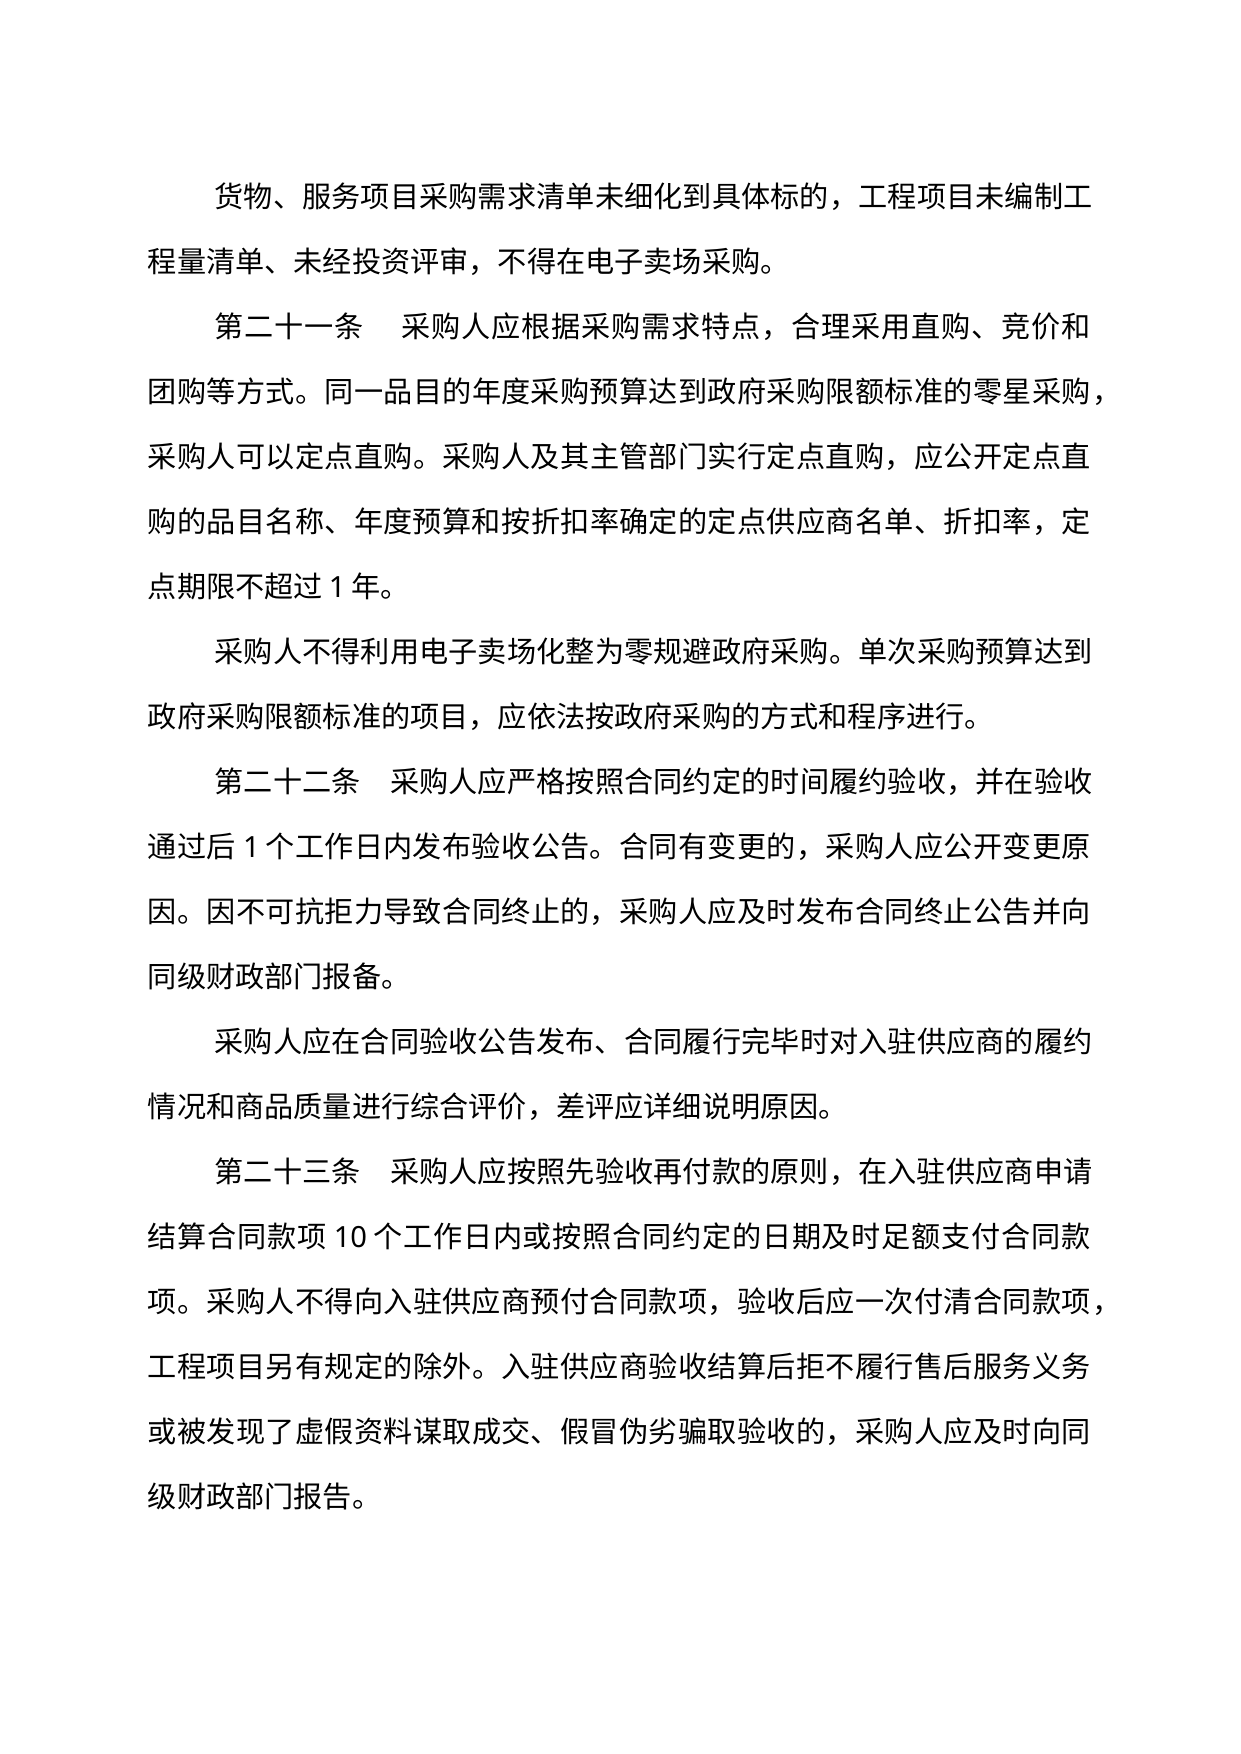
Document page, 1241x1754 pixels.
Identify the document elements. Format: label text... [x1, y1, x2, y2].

text 第二十一条 采购人应根据采购需求特点，合理采用直购、竞价和团购等方式。同一品目的年度采购预算达到政府采购限额标准的零星采购，采购人可以定点直购。采购人及其主管部门实行定点直购，应公开定点直购的品目名称、年度预算和按折扣率确定的定点供应商名单、折扣率，定点期限不超过1年。 [148, 292, 1092, 617]
text 第二十三条 采购人应按照先验收再付款的原则，在入驻供应商申请结算合同款项10个工作日内或按照合同约定的日期及时足额支付合同款项。采购人不得向入驻供应商预付合同款项，验收后应一次付清合同款项，工程项目另有规定的除外。入驻供应商验收结算后拒不履行售后服务义务或被发现了虚假资料谋取成交、假冒伪劣骗取验收的，采购人应及时向同级财政部门报告。 [148, 1137, 1092, 1527]
text 采购人不得利用电子卖场化整为零规避政府采购。单次采购预算达到政府采购限额标准的项目，应依法按政府采购的方式和程序进行。 [148, 617, 1092, 747]
text 货物、服务项目采购需求清单未细化到具体标的，工程项目未编制工程量清单、未经投资评审，不得在电子卖场采购。 [148, 162, 1092, 292]
text 第二十二条 采购人应严格按照合同约定的时间履约验收，并在验收通过后 1个工作日内发布验收公告。合同有变更的，采购人应公开变更原因。因不可抗拒力导致合同终止的，采购人应及时发布合同终止公告并向同级财政部门报备。 [148, 747, 1092, 1007]
text 采购人应在合同验收公告发布、合同履行完毕时对入驻供应商的履约情况和商品质量进行综合评价，差评应详细说明原因。 [148, 1007, 1092, 1137]
